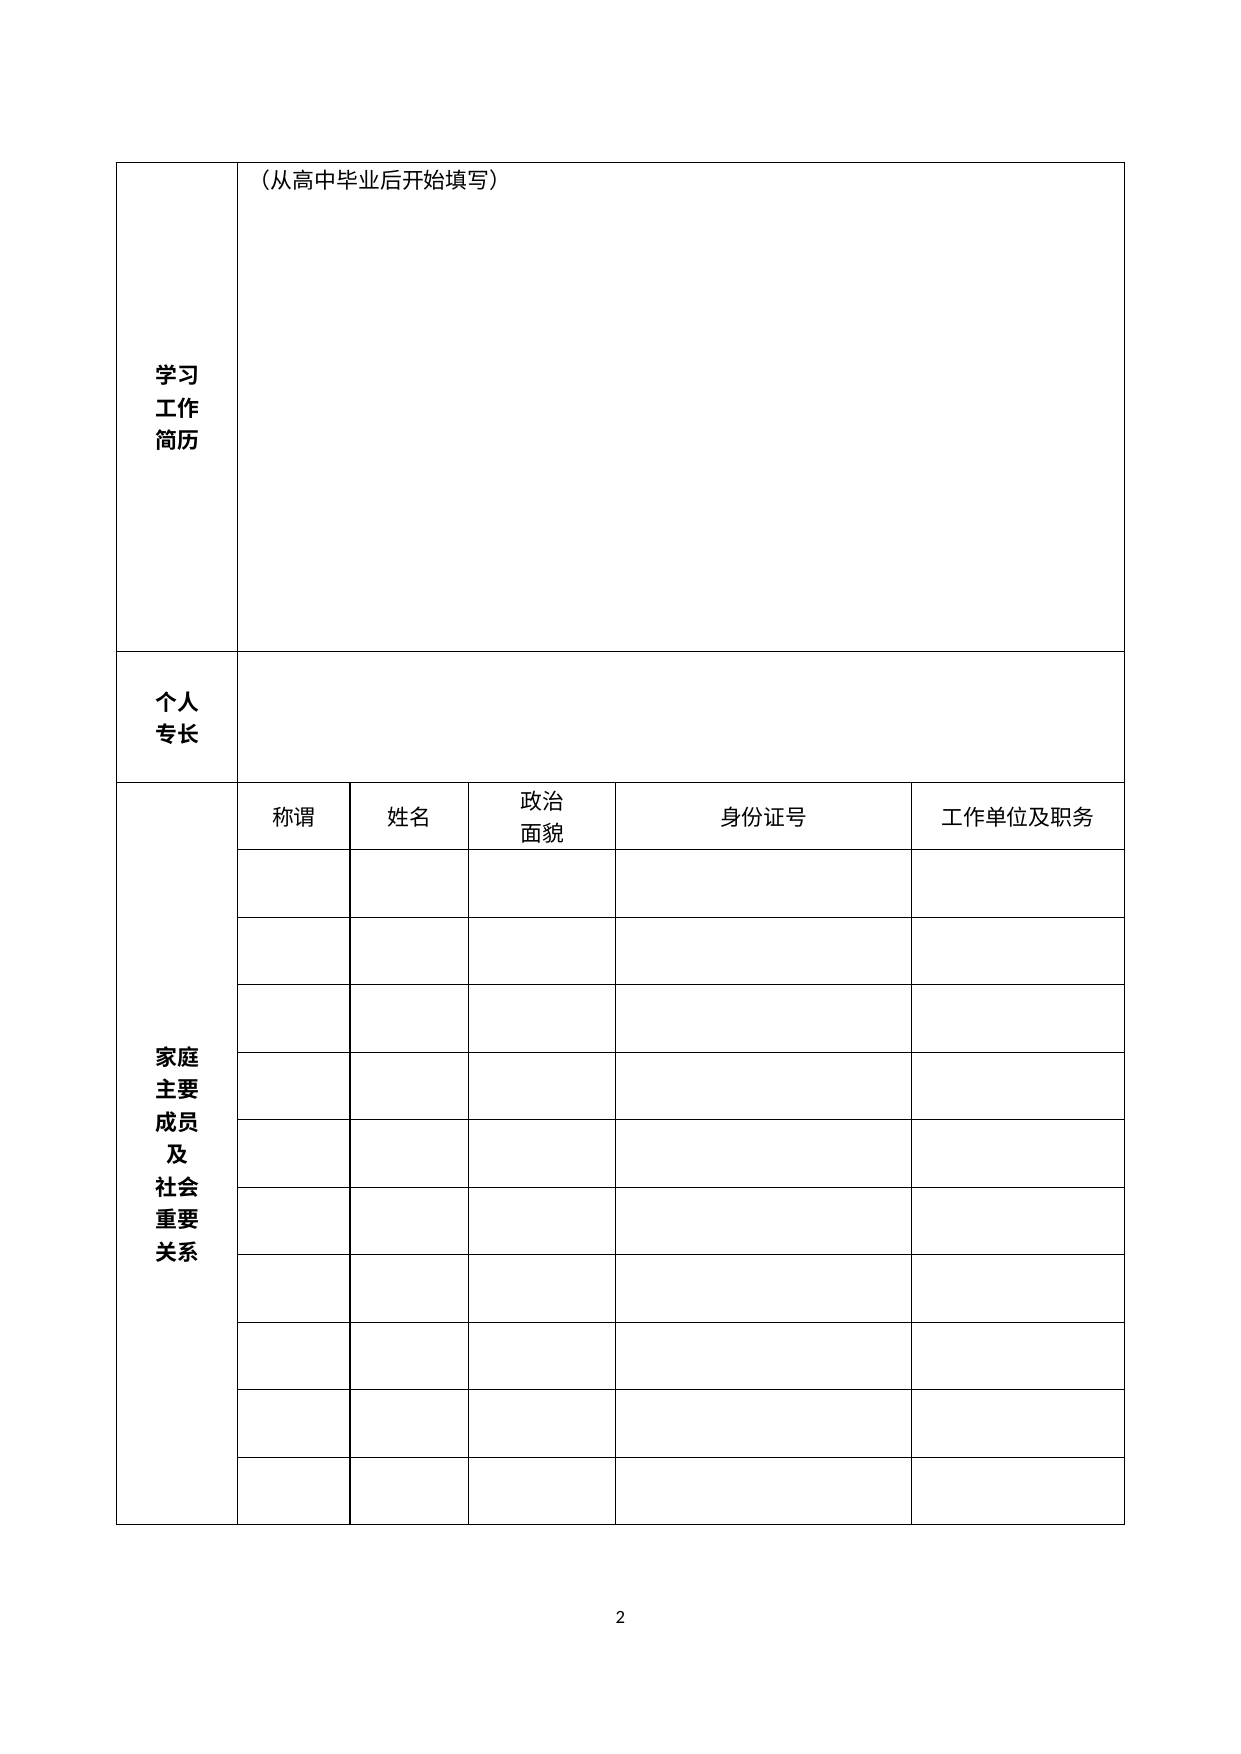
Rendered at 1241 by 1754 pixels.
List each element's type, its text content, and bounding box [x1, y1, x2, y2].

table_cell [912, 1323, 1124, 1389]
table_cell [912, 1188, 1124, 1254]
table_cell [469, 1323, 615, 1389]
table_cell [469, 985, 615, 1052]
table_cell [238, 850, 349, 917]
table_cell [469, 1255, 615, 1322]
table_cell [351, 918, 468, 984]
table_cell 学习 工作 简历 [117, 163, 237, 651]
table_cell [616, 1188, 911, 1254]
table_cell [238, 1390, 349, 1457]
table_cell [912, 1255, 1124, 1322]
table_cell [351, 1323, 468, 1389]
table_cell [351, 1053, 468, 1119]
table_cell 身份证号 [616, 783, 911, 849]
table_cell [351, 850, 468, 917]
table_cell [469, 1120, 615, 1187]
table_cell [238, 1053, 349, 1119]
table_cell 个人 专长 [117, 652, 237, 782]
table_cell [351, 985, 468, 1052]
table_cell [616, 1120, 911, 1187]
table_cell [616, 1458, 911, 1524]
table_cell [351, 1188, 468, 1254]
table_cell [238, 1120, 349, 1187]
table_cell [238, 1255, 349, 1322]
table_cell [238, 652, 1124, 782]
table_cell [469, 850, 615, 917]
table_cell [238, 985, 349, 1052]
table_cell [469, 1053, 615, 1119]
table_cell [616, 1390, 911, 1457]
table_cell [912, 1053, 1124, 1119]
table_cell [616, 918, 911, 984]
table_cell 政治 面貌 [469, 783, 615, 849]
table_cell [912, 1458, 1124, 1524]
table_cell [912, 918, 1124, 984]
table_cell [616, 1255, 911, 1322]
table_cell [469, 1458, 615, 1524]
table_cell [469, 1188, 615, 1254]
table_cell [616, 1323, 911, 1389]
table_cell [238, 1323, 349, 1389]
table_cell [616, 985, 911, 1052]
table_cell [616, 850, 911, 917]
table_cell （从高中毕业后开始填写） [238, 163, 1124, 651]
table_cell [238, 918, 349, 984]
table_cell [351, 1255, 468, 1322]
table_cell [351, 1120, 468, 1187]
table_cell 工作单位及职务 [912, 783, 1124, 849]
table_cell [912, 985, 1124, 1052]
table_cell [351, 1390, 468, 1457]
table_cell [238, 1458, 349, 1524]
table_cell [469, 1390, 615, 1457]
table_cell 姓名 [351, 783, 468, 849]
table_cell [238, 1188, 349, 1254]
table_cell [351, 1458, 468, 1524]
table_cell 家庭 主要 成员 及 社会 重要 关系 [117, 783, 237, 1524]
table_cell [469, 918, 615, 984]
table_cell [912, 1390, 1124, 1457]
table_cell 称谓 [238, 783, 349, 849]
table_cell [912, 1120, 1124, 1187]
table_cell [912, 850, 1124, 917]
table_cell [616, 1053, 911, 1119]
